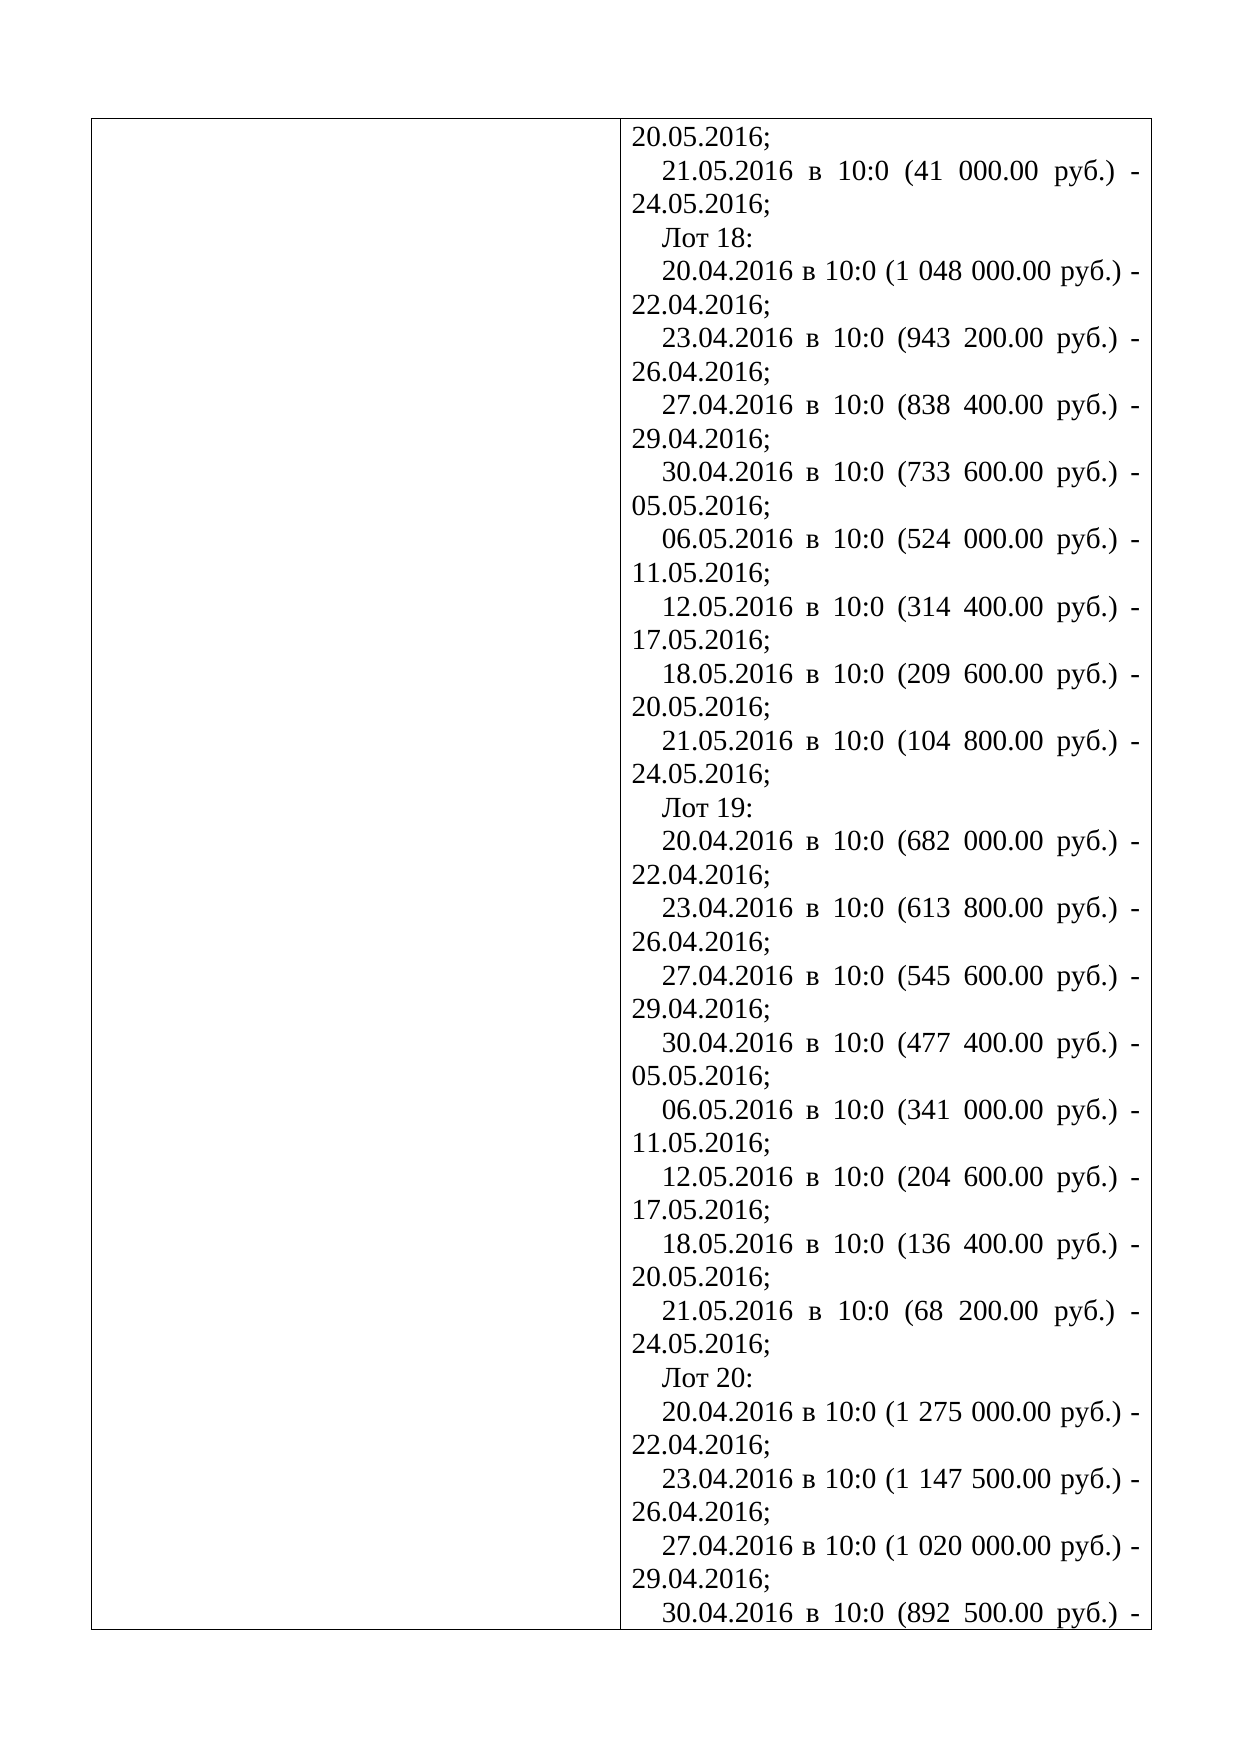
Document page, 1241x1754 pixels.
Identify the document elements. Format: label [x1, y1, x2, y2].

table_cell [621, 119, 1151, 1628]
table_cell [92, 119, 620, 1628]
